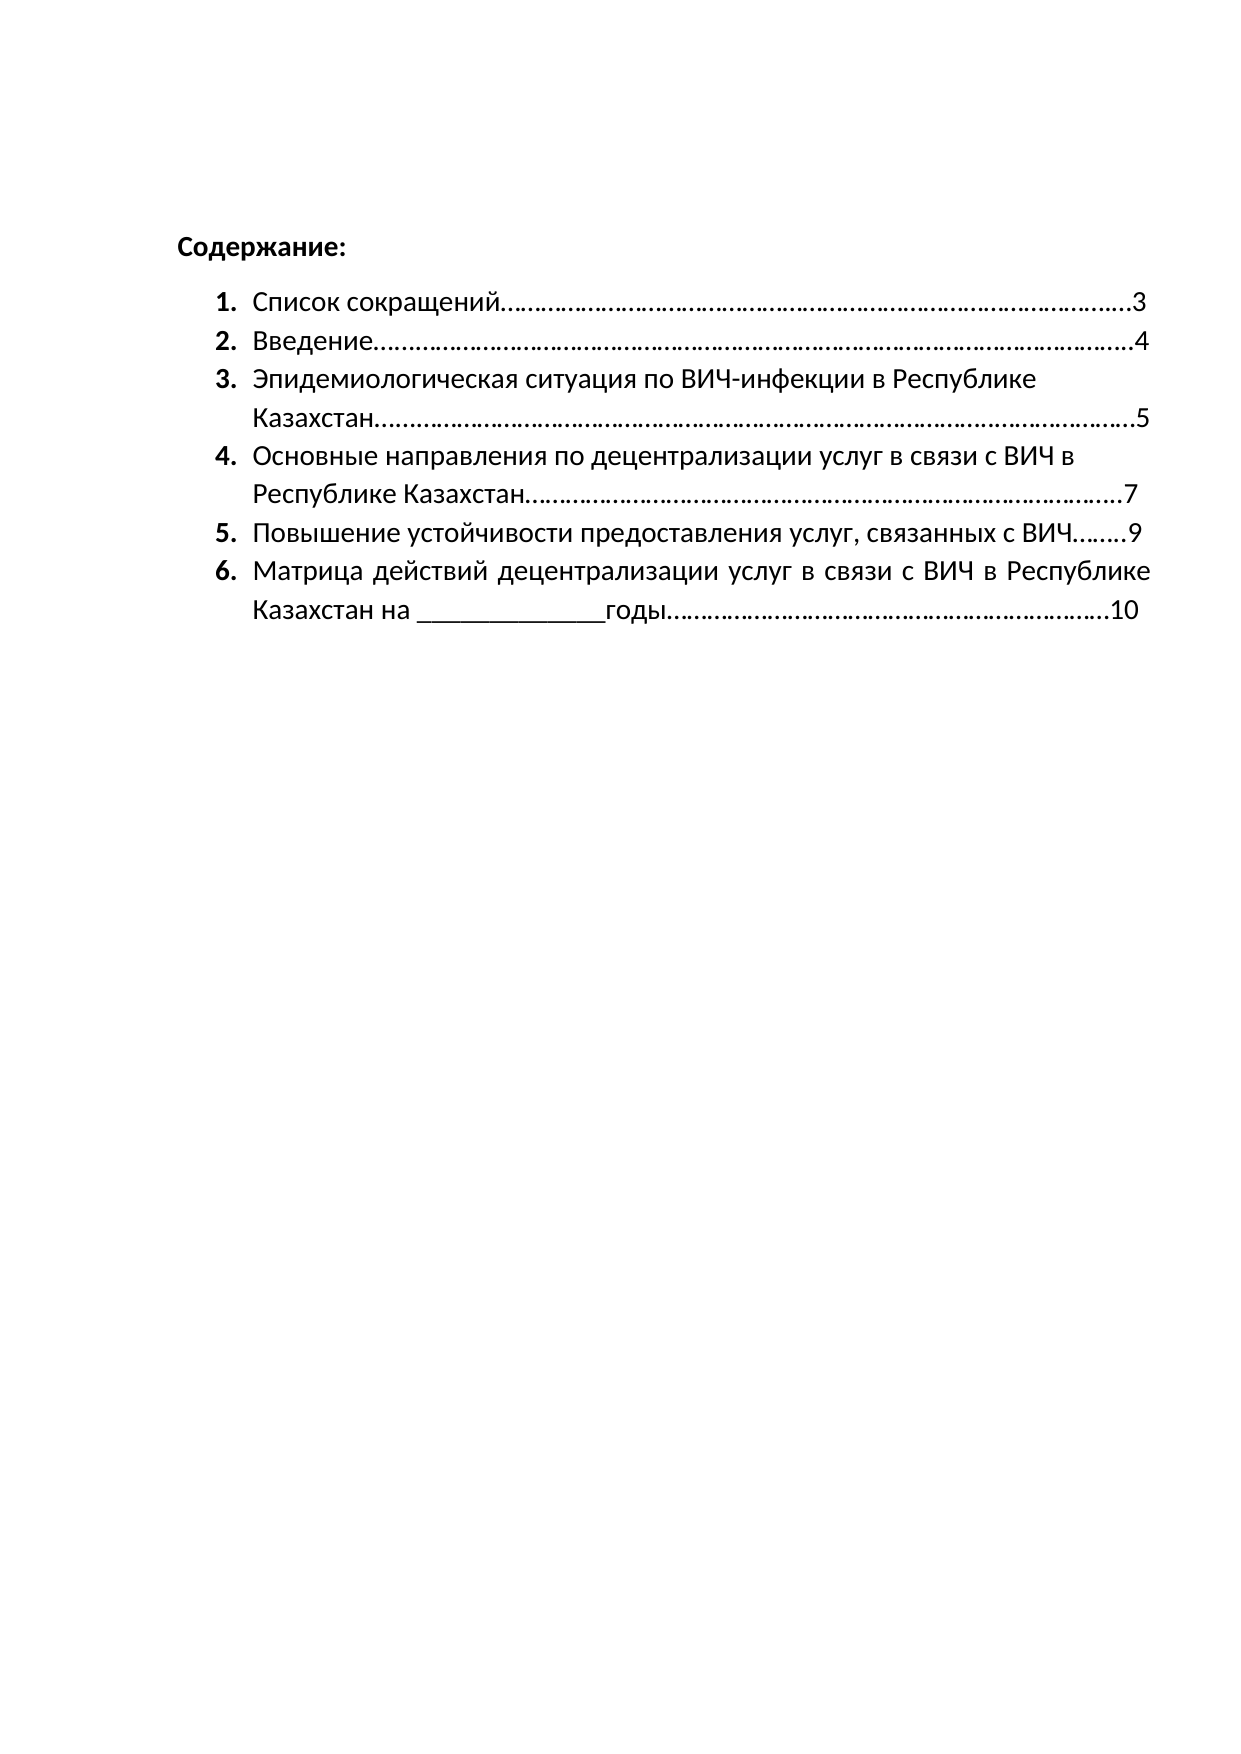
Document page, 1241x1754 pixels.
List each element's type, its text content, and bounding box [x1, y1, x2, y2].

list Матрица действий децентрализации услуг в связи с ВИЧ в Республике Казахстан на _____________годы…………………………………………………………10 [215, 552, 1152, 627]
list Список сокращений……………………………………………………………………………….…3 [215, 283, 1152, 319]
list Основные направления по децентрализации услуг в связи с ВИЧ в Республике Казахстан……………………………………………………………………………..7 [215, 437, 1152, 511]
list Эпидемиологическая ситуация по ВИЧ-инфекции в Республике Казахстан…...…………………………………………………………………………..…………………5 [215, 360, 1152, 434]
text Содержание: [177, 228, 1152, 264]
list Введение…...……………………………………………………………………………………………..4 [215, 322, 1152, 357]
list Повышение устойчивости предоставления услуг, связанных с ВИЧ……..9 [215, 514, 1152, 550]
